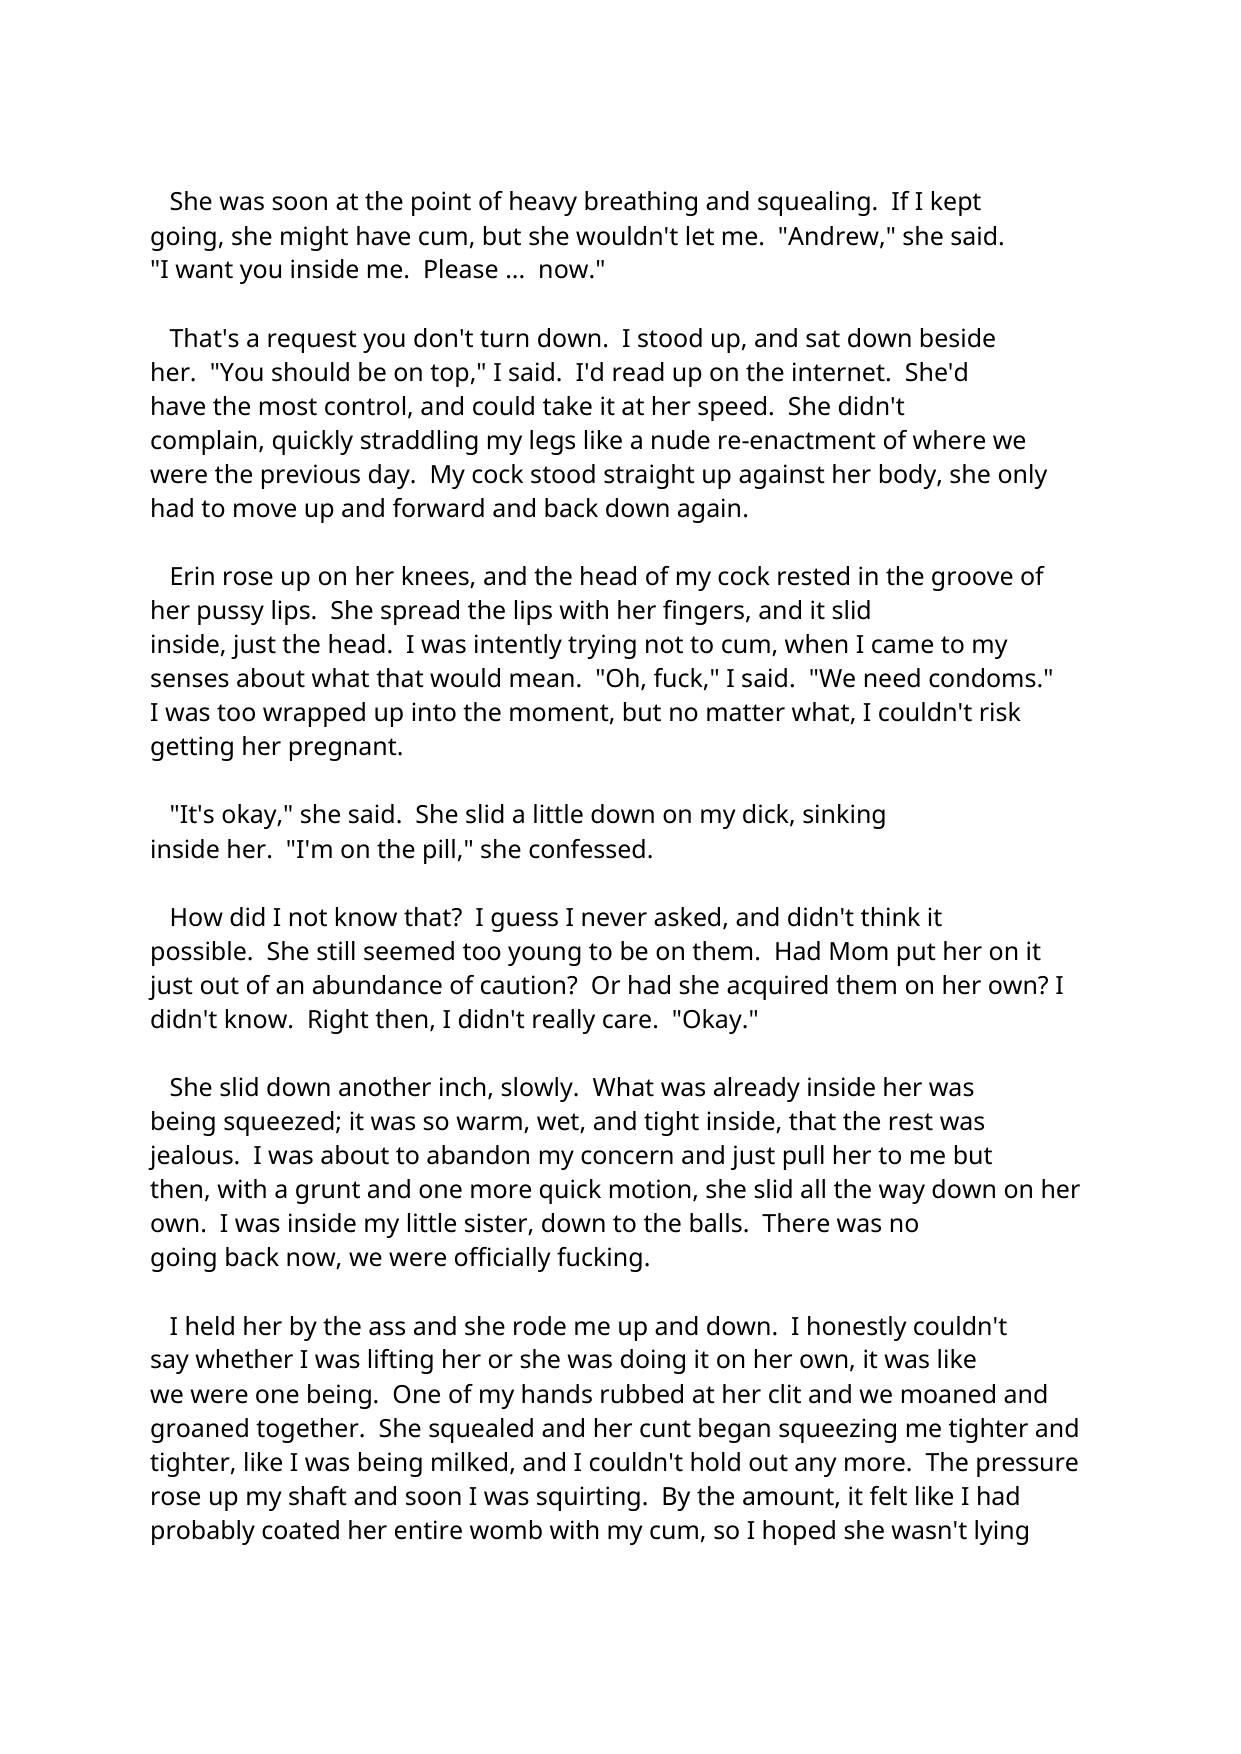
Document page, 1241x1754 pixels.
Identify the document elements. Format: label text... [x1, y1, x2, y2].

text going, she might have cum, but she wouldn't let me. "Andrew," she said. [150, 218, 1090, 252]
text "It's okay," she said. She slid a little down on my dick, sinking [150, 797, 1090, 831]
text Erin rose up on her knees, and the head of my cock rested in the groove of her pussy lips. She spread the lips with her fingers, and it slid [150, 559, 1090, 627]
text inside, just the head. I was intently trying not to cum, when I came to my senses about what that would mean. "Oh, fuck," I said. "We need condoms." [150, 627, 1090, 695]
text her. "You should be on top," I said. I'd read up on the internet. She'd [150, 354, 1090, 388]
text I held her by the ass and she rode me up and down. I honestly couldn't [150, 1308, 1090, 1342]
text jealous. I was about to abandon my concern and just pull her to me but [150, 1138, 1090, 1172]
text How did I not know that? I guess I never asked, and didn't think it [150, 899, 1090, 933]
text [150, 1376, 1090, 1547]
text being squeezed; it was so warm, wet, and tight inside, that the rest was [150, 1104, 1090, 1138]
text She slid down another inch, slowly. What was already inside her was [150, 1070, 1090, 1104]
text complain, quickly straddling my legs like a nude re-enactment of where we were the previous day. My cock stood straight up against her body, she only had to move up and forward and back down again. [150, 422, 1090, 525]
text going back now, we were officially fucking. [150, 1240, 1090, 1274]
text That's a request you don't turn down. I stood up, and sat down beside [150, 320, 1090, 354]
text say whether I was lifting her or she was doing it on her own, it was like [150, 1342, 1090, 1376]
text then, with a grunt and one more quick motion, she slid all the way down on her own. I was inside my little sister, down to the balls. There was no [150, 1172, 1090, 1240]
text inside her. "I'm on the pill," she confessed. [150, 831, 1090, 865]
text She was soon at the point of heavy breathing and squealing. If I kept [150, 184, 1090, 218]
text possible. She still seemed too young to be on them. Had Mom put her on it just out of an abundance of caution? Or had she acquired them on her own? I didn't know. Right then, I didn't really care. "Okay." [150, 933, 1090, 1036]
text "I want you inside me. Please ... now." [150, 252, 1090, 286]
text I was too wrapped up into the moment, but no matter what, I couldn't risk getting her pregnant. [150, 695, 1090, 763]
text have the most control, and could take it at her speed. She didn't [150, 388, 1090, 422]
